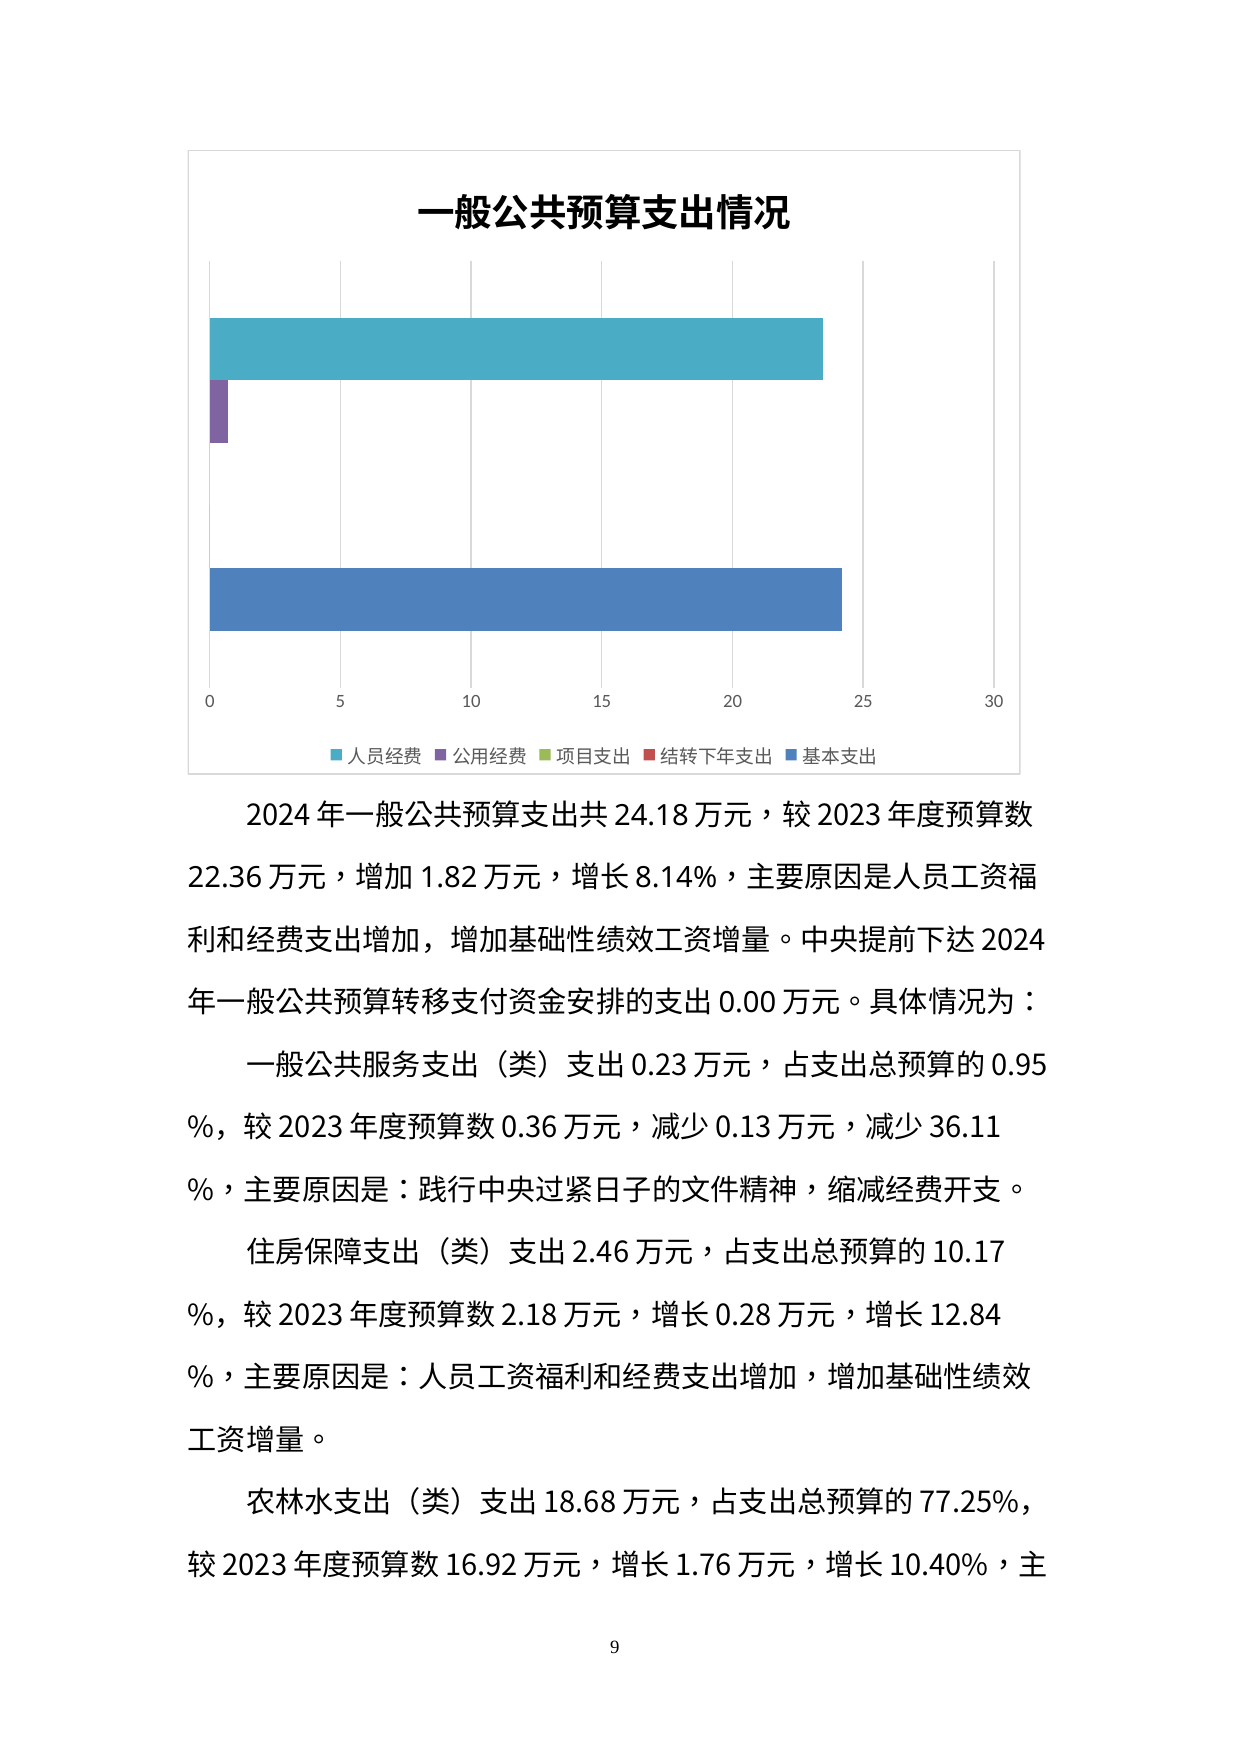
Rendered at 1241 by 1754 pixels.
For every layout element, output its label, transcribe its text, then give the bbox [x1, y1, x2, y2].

text 2024年一般公共预算支出共24.18万元，较2023年度预算数22.36万元，增加1.82万元，增长8.14%，主要原因是人员工资福利和经费支出增加，增加基础性绩效工资增量。中央提前下达2024年一般公共预算转移支付资金安排的支出0.00万元。具体情况为： [187, 775, 1053, 1025]
text 住房保障支出（类）支出2.46万元，占支出总预算的10.17%，较2023年度预算数2.18万元，增长0.28万元，增长12.84%，主要原因是：人员工资福利和经费支出增加，增加基础性绩效工资增量。 [187, 1212, 1053, 1462]
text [187, 1462, 1053, 1587]
text 一般公共服务支出（类）支出0.23万元，占支出总预算的0.95%，较2023年度预算数0.36万元，减少0.13万元，减少36.11%，主要原因是：践行中央过紧日子的文件精神，缩减经费开支。 [187, 1025, 1053, 1212]
